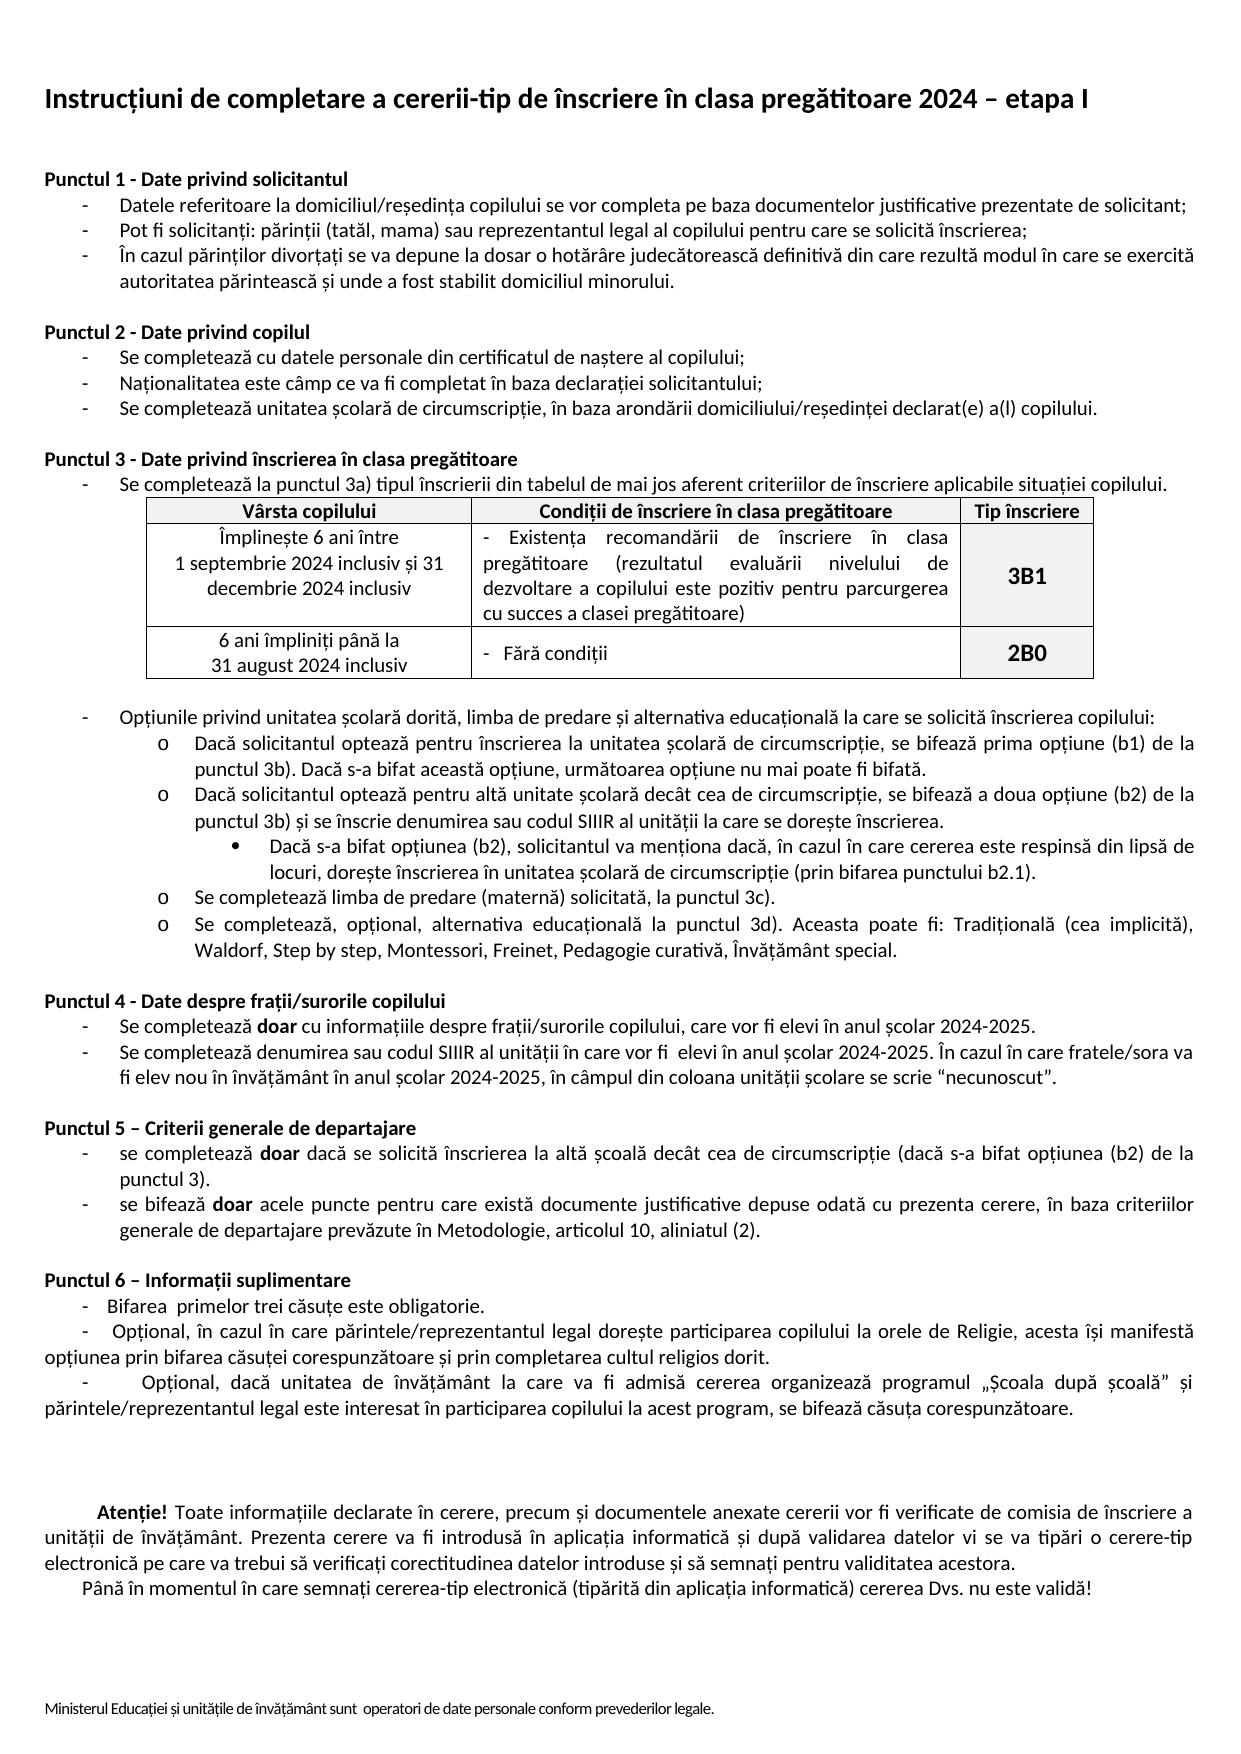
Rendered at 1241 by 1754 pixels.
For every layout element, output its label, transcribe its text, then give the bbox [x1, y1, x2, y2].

text - Bifarea primelor trei căsuțe este obligatorie. [44, 1293, 1196, 1318]
list Datele referitoare la domiciliul/reședința copilului se vor completa pe baza documentelor justificative prezentate de solicitant; [82, 192, 1196, 217]
table_header Condiții de înscriere în clasa pregătitoare [472, 498, 960, 523]
list Se completează doar cu informațiile despre frații/surorile copilului, care vor fi elevi în anul școlar 2024-2025. [82, 1013, 1196, 1039]
list Se completează limba de predare (maternă) solicitată, la punctul 3c). [157, 884, 1196, 911]
text Punctul 6 – Informații suplimentare [44, 1268, 1196, 1293]
list Dacă solicitantul optează pentru altă unitate școlară decât cea de circumscripție, se bifează a doua opțiune (b2) de la punctul 3b) și se înscrie denumirea sau codul SIIIR al unității la care se dorește înscrierea. [157, 782, 1196, 833]
text - Opțional, dacă unitatea de învățământ la care va fi admisă cererea organizează programul „Școala după școală” și părintele/reprezentantul legal este interesat în participarea copilului la acest program, se bifează căsuța corespunzătoare. [44, 1369, 1196, 1420]
text Punctul 5 – Criterii generale de departajare [44, 1115, 1196, 1141]
table_cell - Existența recomandării de înscriere în clasa pregătitoare (rezultatul evaluării nivelului de dezvoltare a copilului este pozitiv pentru parcurgerea cu succes a clasei pregătitoare) [472, 524, 960, 626]
text Până în momentul în care semnați cererea-tip electronică (tipărită din aplicația informatică) cererea Dvs. nu este validă! [44, 1575, 1196, 1601]
list Pot fi solicitanți: părinții (tatăl, mama) sau reprezentantul legal al copilului pentru care se solicită înscrierea; [82, 217, 1196, 243]
list Se completează unitatea școlară de circumscripție, în baza arondării domiciliului/reședinței declarat(e) a(l) copilului. [82, 395, 1196, 421]
list Se completează la punctul 3a) tipul înscrierii din tabelul de mai jos aferent criteriilor de înscriere aplicabile situației copilului. [82, 471, 1196, 497]
table_header Vârsta copilului [147, 498, 471, 523]
list Se completează cu datele personale din certificatul de naștere al copilului; [82, 344, 1196, 370]
list se bifează doar acele puncte pentru care există documente justificative depuse odată cu prezenta cerere, în baza criteriilor generale de departajare prevăzute în Metodologie, articolul 10, aliniatul (2). [82, 1191, 1196, 1242]
table_cell 2B0 [961, 627, 1093, 678]
text - Opțional, în cazul în care părintele/reprezentantul legal dorește participarea copilului la orele de Religie, acesta își manifestă opțiunea prin bifarea căsuței corespunzătoare și prin completarea cultul religios dorit. [44, 1318, 1196, 1369]
list Se completează, opțional, alternativa educațională la punctul 3d). Aceasta poate fi: Tradițională (cea implicită), Waldorf, Step by step, Montessori, Freinet, Pedagogie curativă, Învățământ special. [157, 911, 1196, 963]
list se completează doar dacă se solicită înscrierea la altă școală decât cea de circumscripție (dacă s-a bifat opțiunea (b2) de la punctul 3). [82, 1141, 1196, 1191]
text Atenție! Toate informațiile declarate în cerere, precum și documentele anexate cererii vor fi verificate de comisia de înscriere a unității de învățământ. Prezenta cerere va fi introdusă în aplicația informatică și după validarea datelor vi se va tipări o cerere-tip electronică pe care va trebui să verificați corectitudinea datelor introduse și să semnați pentru validitatea acestora. [44, 1499, 1196, 1575]
table_cell Împlinește 6 ani între 1 septembrie 2024 inclusiv și 31 decembrie 2024 inclusiv [147, 524, 471, 626]
list Dacă solicitantul optează pentru înscrierea la unitatea școlară de circumscripție, se bifează prima opțiune (b1) de la punctul 3b). Dacă s-a bifat această opțiune, următoarea opțiune nu mai poate fi bifată. [157, 730, 1196, 782]
text Punctul 1 - Date privind solicitantul [44, 166, 1196, 192]
table_cell 6 ani împliniți până la 31 august 2024 inclusiv [147, 627, 471, 678]
text Punctul 4 - Date despre frații/surorile copilului [44, 963, 1196, 1013]
text Punctul 2 - Date privind copilul [44, 319, 1196, 344]
list Se completează denumirea sau codul SIIIR al unității în care vor fi elevi în anul școlar 2024-2025. În cazul în care fratele/sora va fi elev nou în învățământ în anul școlar 2024-2025, în câmpul din coloana unității școlare se scrie “necunoscut”. [82, 1039, 1196, 1090]
list În cazul părinților divorțați se va depune la dosar o hotărâre judecătorească definitivă din care rezultă modul în care se exercită autoritatea părintească și unde a fost stabilit domiciliul minorului. [82, 243, 1196, 293]
table_cell - Fără condiții [472, 627, 960, 678]
table_header Tip înscriere [961, 498, 1093, 523]
table_cell 3B1 [961, 524, 1093, 626]
text Instrucțiuni de completare a cererii-tip de înscriere în clasa pregătitoare 2024 – etapa I [44, 80, 1196, 116]
list Naționalitatea este câmp ce va fi completat în baza declarației solicitantului; [82, 370, 1196, 395]
list Opțiunile privind unitatea școlară dorită, limba de predare și alternativa educațională la care se solicită înscrierea copilului: [82, 704, 1196, 730]
text Punctul 3 - Date privind înscrierea în clasa pregătitoare [44, 446, 1196, 471]
list Dacă s-a bifat opțiunea (b2), solicitantul va menționa dacă, în cazul în care cererea este respinsă din lipsă de locuri, dorește înscrierea în unitatea școlară de circumscripție (prin bifarea punctului b2.1). [232, 833, 1196, 884]
